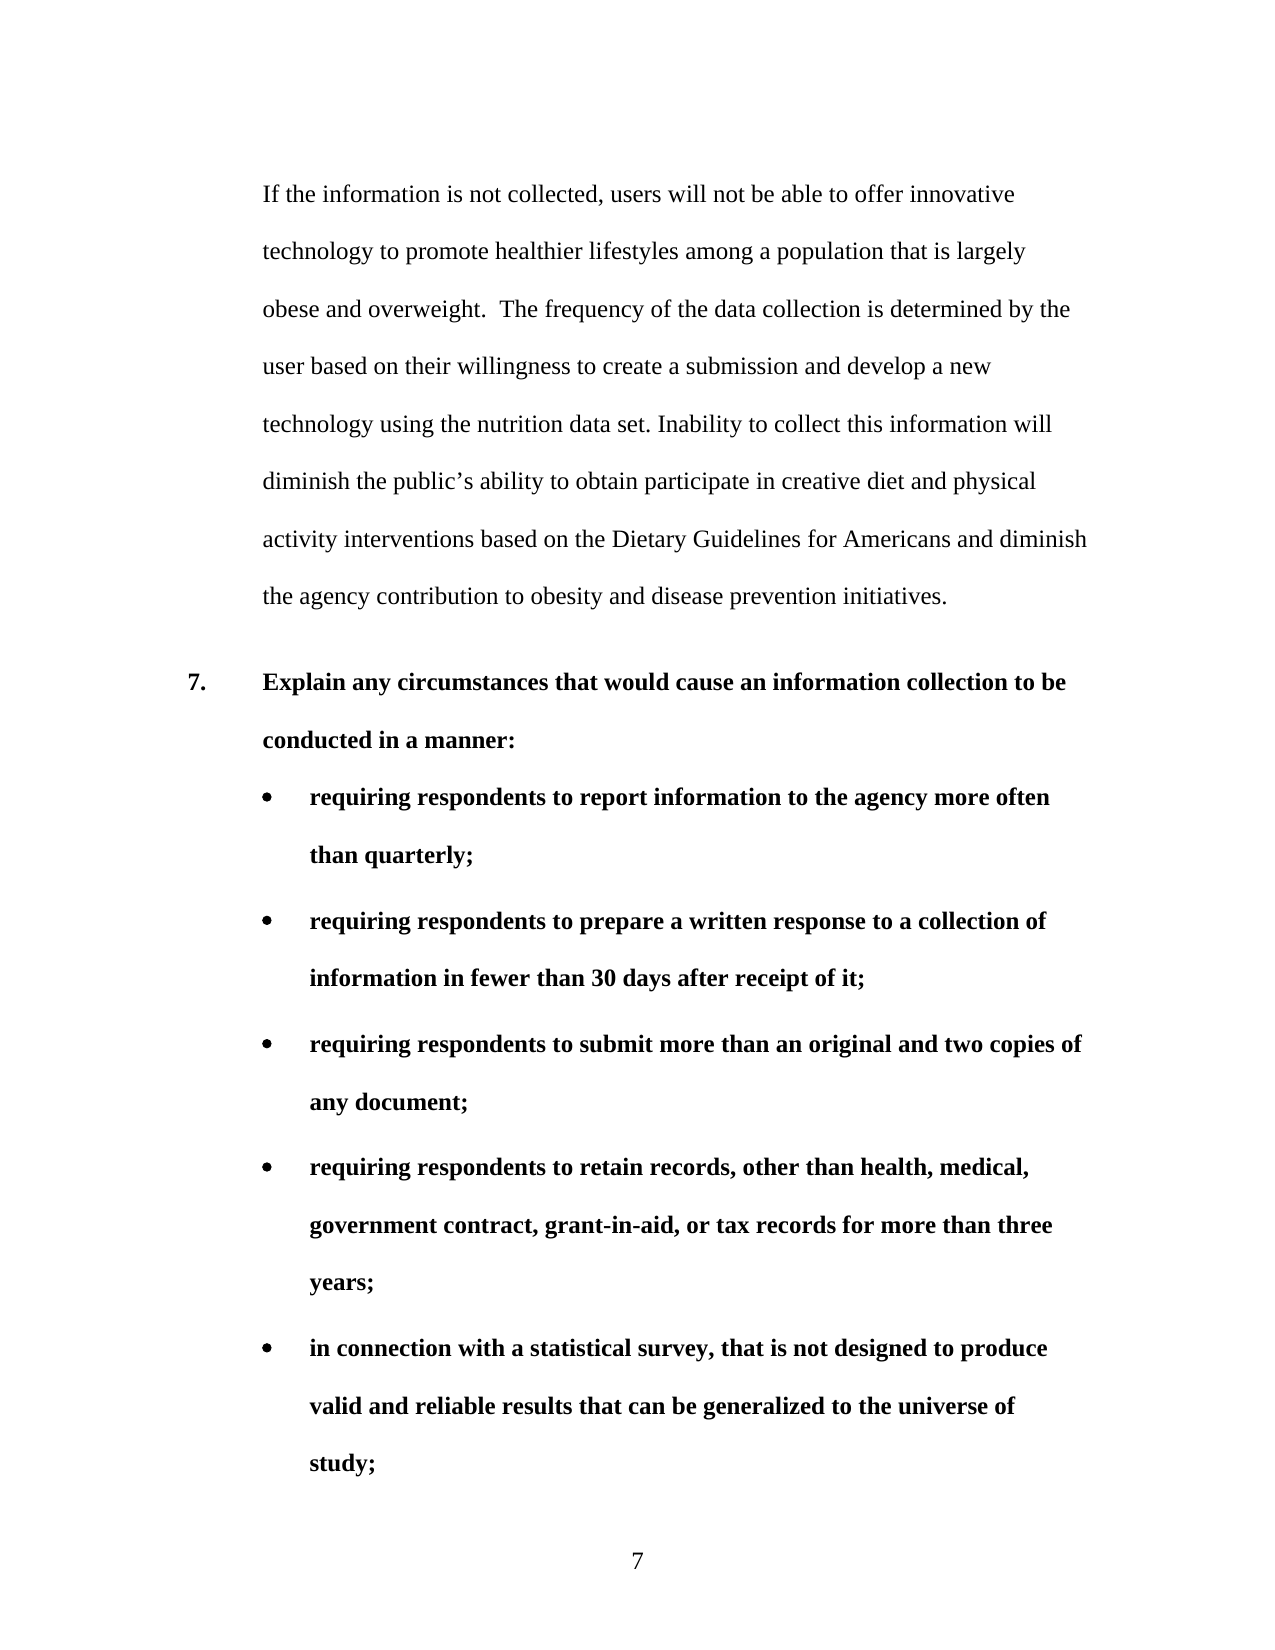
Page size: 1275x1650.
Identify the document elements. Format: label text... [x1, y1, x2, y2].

subtitle If the information is not collected, users will not be able to offer innovative technology to promote healthier lifestyles among a population that is largely obese and overweight. The frequency of the data collection is determined by the user based on their willingness to create a submission and develop a new technology using the nutrition data set. Inability to collect this information will diminish the public’s ability to obtain participate in creative diet and physical activity interventions based on the Dietary Guidelines for Americans and diminish the agency contribution to obesity and disease prevention initiatives. [262, 179, 1087, 610]
list in connection with a statistical survey, that is not designed to produce valid and reliable results that can be generalized to the universe of study; [262, 1333, 1087, 1477]
list requiring respondents to submit more than an original and two copies of any document; [262, 1029, 1087, 1115]
list requiring respondents to report information to the agency more often than quarterly; [262, 782, 1087, 869]
subtitle 7. Explain any circumstances that would cause an information collection to be conducted in a manner: [187, 667, 1087, 754]
list requiring respondents to prepare a written response to a collection of information in fewer than 30 days after receipt of it; [262, 906, 1087, 992]
list requiring respondents to retain records, other than health, medical, government contract, grant-in-aid, or tax records for more than three years; [262, 1152, 1087, 1296]
